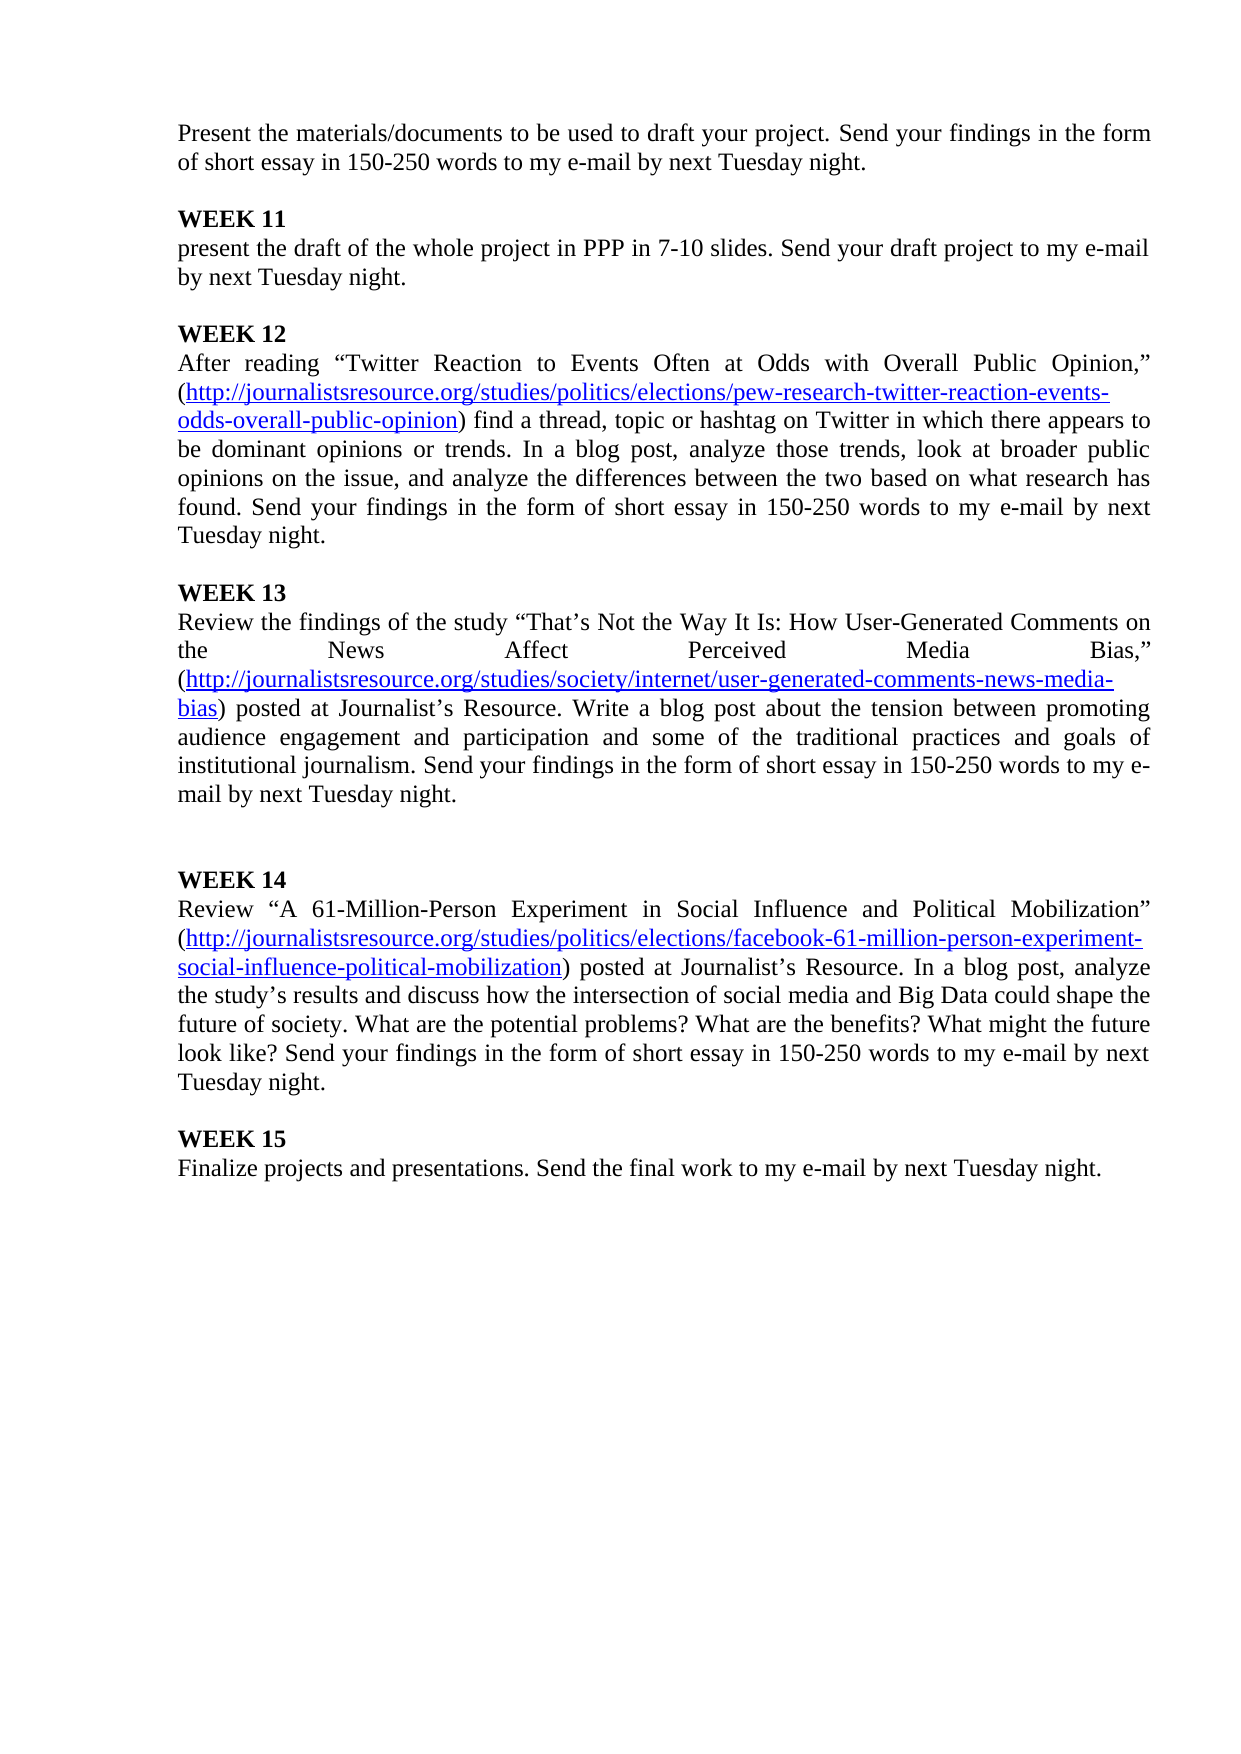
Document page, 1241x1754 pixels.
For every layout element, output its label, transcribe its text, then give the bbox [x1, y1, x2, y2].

text WEEK 15 [177, 1124, 1152, 1153]
text Finalize projects and presentations. Send the final work to my e-mail by next Tuesday night. [177, 1153, 1152, 1182]
text Review the findings of the study “That’s Not the Way It Is: How User-Generated Comments on the News Affect Perceived Media Bias,” (http://journalistsresource.org/studies/society/internet/user-generated-comments-news-media-bias) posted at Journalist’s Resource. Write a blog post about the tension between promoting audience engagement and participation and some of the traditional practices and goals of institutional journalism. Send your findings in the form of short essay in 150-250 words to my e-mail by next Tuesday night. [177, 607, 1152, 808]
text WEEK 13 [177, 578, 1152, 607]
text WEEK 11 [177, 204, 1152, 233]
text After reading “Twitter Reaction to Events Often at Odds with Overall Public Opinion,” (http://journalistsresource.org/studies/politics/elections/pew-research-twitter-reaction-events-odds-overall-public-opinion) find a thread, topic or hashtag on Twitter in which there appears to be dominant opinions or trends. In a blog post, analyze those trends, look at broader public opinions on the issue, and analyze the differences between the two based on what research has found. Send your findings in the form of short essay in 150-250 words to my e-mail by next Tuesday night. [177, 348, 1152, 549]
text Review “A 61-Million-Person Experiment in Social Influence and Political Mobilization” (http://journalistsresource.org/studies/politics/elections/facebook-61-million-person-experiment-social-influence-political-mobilization) posted at Journalist’s Resource. In a blog post, analyze the study’s results and discuss how the intersection of social media and Big Data could shape the future of society. What are the potential problems? What are the benefits? What might the future look like? Send your findings in the form of short essay in 150-250 words to my e-mail by next Tuesday night. [177, 894, 1152, 1096]
text WEEK 12 [177, 319, 1152, 348]
text Present the materials/documents to be used to draft your project. Send your findings in the form of short essay in 150-250 words to my e-mail by next Tuesday night. [177, 118, 1152, 176]
text WEEK 14 [177, 866, 1152, 894]
text present the draft of the whole project in PPP in 7-10 slides. Send your draft project to my e-mail by next Tuesday night. [177, 233, 1152, 291]
